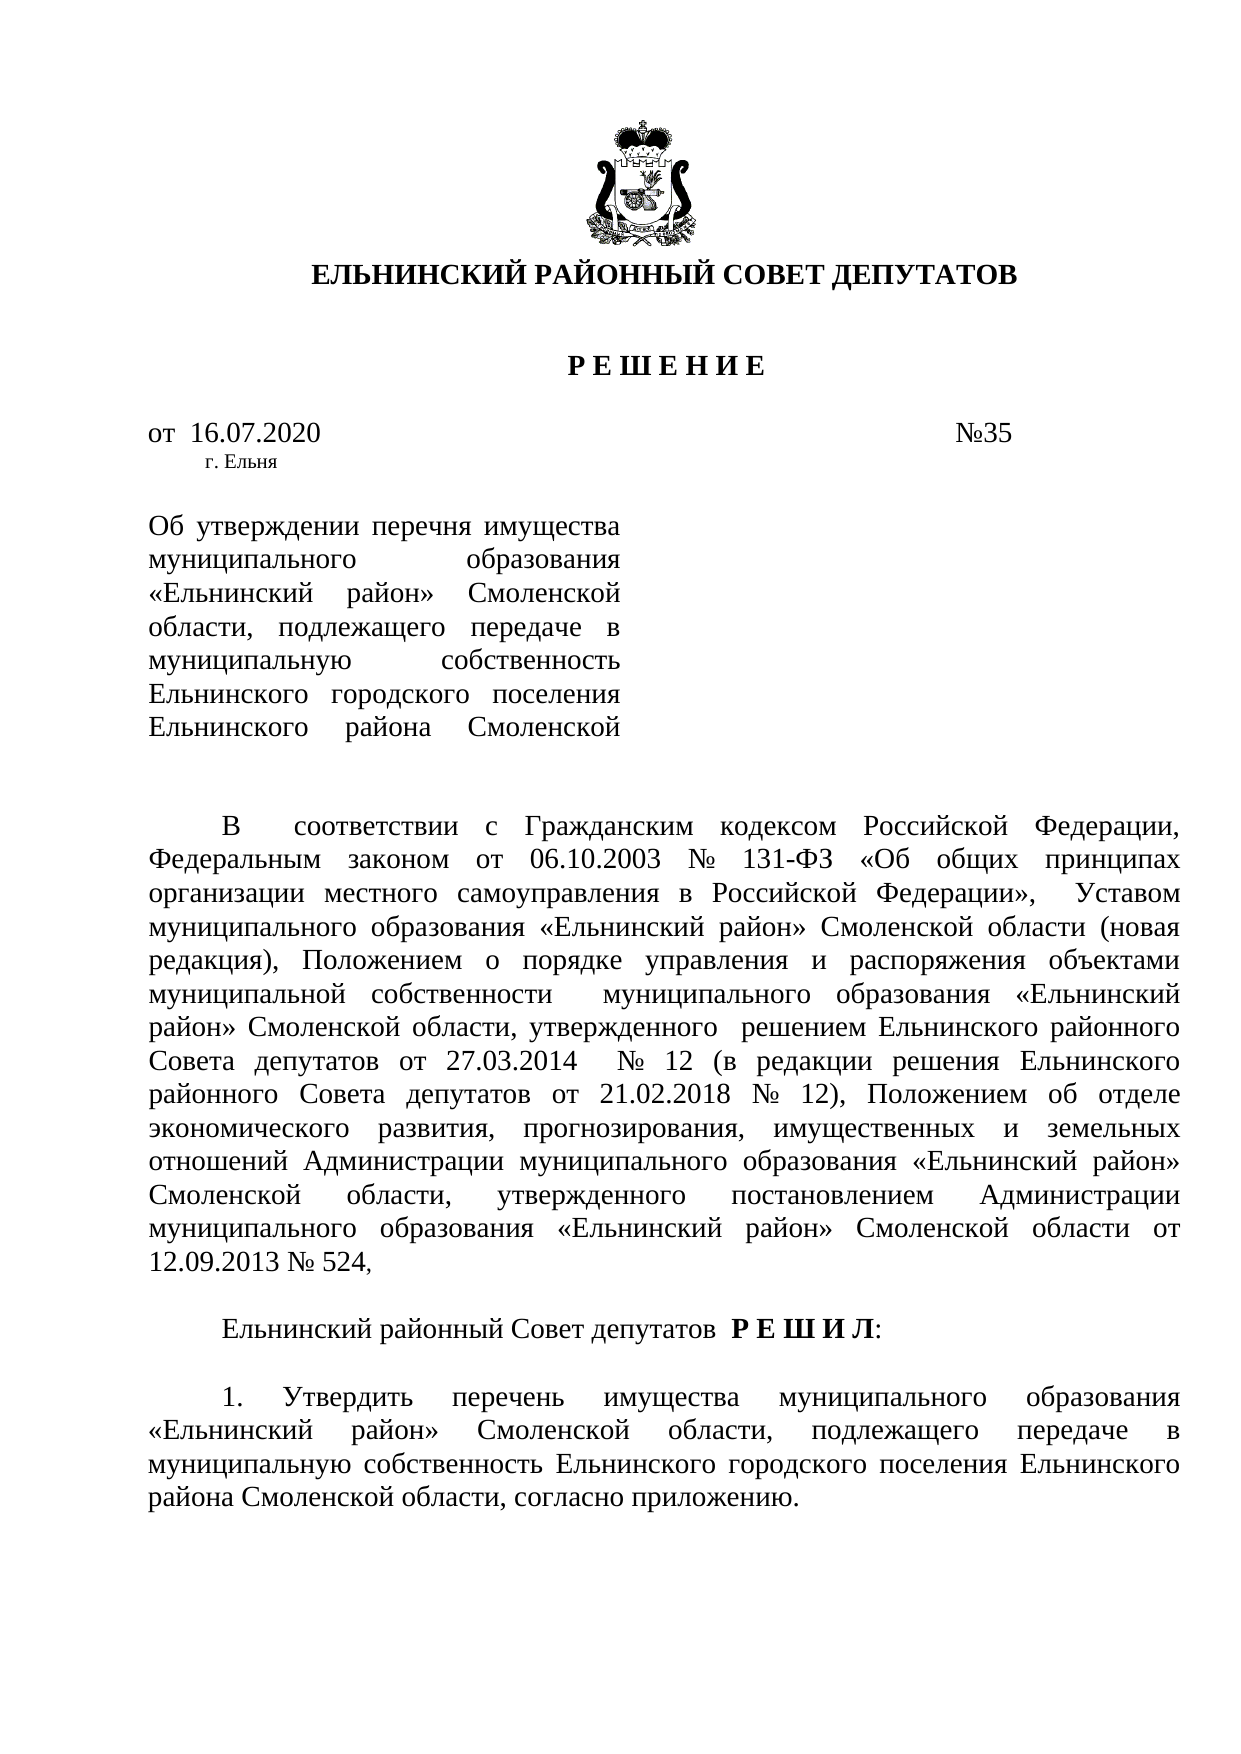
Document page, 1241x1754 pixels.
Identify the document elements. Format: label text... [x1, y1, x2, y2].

text 1. Утвердить перечень имущества муниципального образования «Ельнинский район» Смоленской области, подлежащего передаче в муниципальную собственность Ельнинского городского поселения Ельнинского района Смоленской области, согласно приложению. [148, 1379, 1181, 1513]
text Ельнинский районный Совет депутатов Р Е Ш И Л: [148, 1312, 1181, 1345]
text г. Ельня [148, 449, 664, 473]
subtitle ЕЛЬНИНСКИЙ РАЙОННЫЙ СОВЕТ ДЕПУТАТОВ [148, 257, 1181, 291]
text от 16.07.2020 №35 [148, 416, 1181, 449]
text В соответствии с Гражданским кодексом Российской Федерации, Федеральным законом от 06.10.2003 № 131-ФЗ «Об общих принципах организации местного самоуправления в Российской Федерации», Уставом муниципального образования «Ельнинский район» Смоленской области (новая редакция), Положением о порядке управления и распоряжения объектами муниципальной собственности муниципального образования «Ельнинский район» Смоленской области, утвержденного решением Ельнинского районного Совета депутатов от 27.03.2014 № 12 (в редакции решения Ельнинского районного Совета депутатов от 21.02.2018 № 12), Положением об отделе экономического развития, прогнозирования, имущественных и земельных отношений Администрации муниципального образования «Ельнинский район» Смоленской области, утвержденного постановлением Администрации муниципального образования «Ельнинский район» Смоленской области от 12.09.2013 № 524, [148, 808, 1181, 1278]
text Р Е Ш Е Н И Е [148, 348, 1181, 382]
picture [585, 118, 697, 248]
